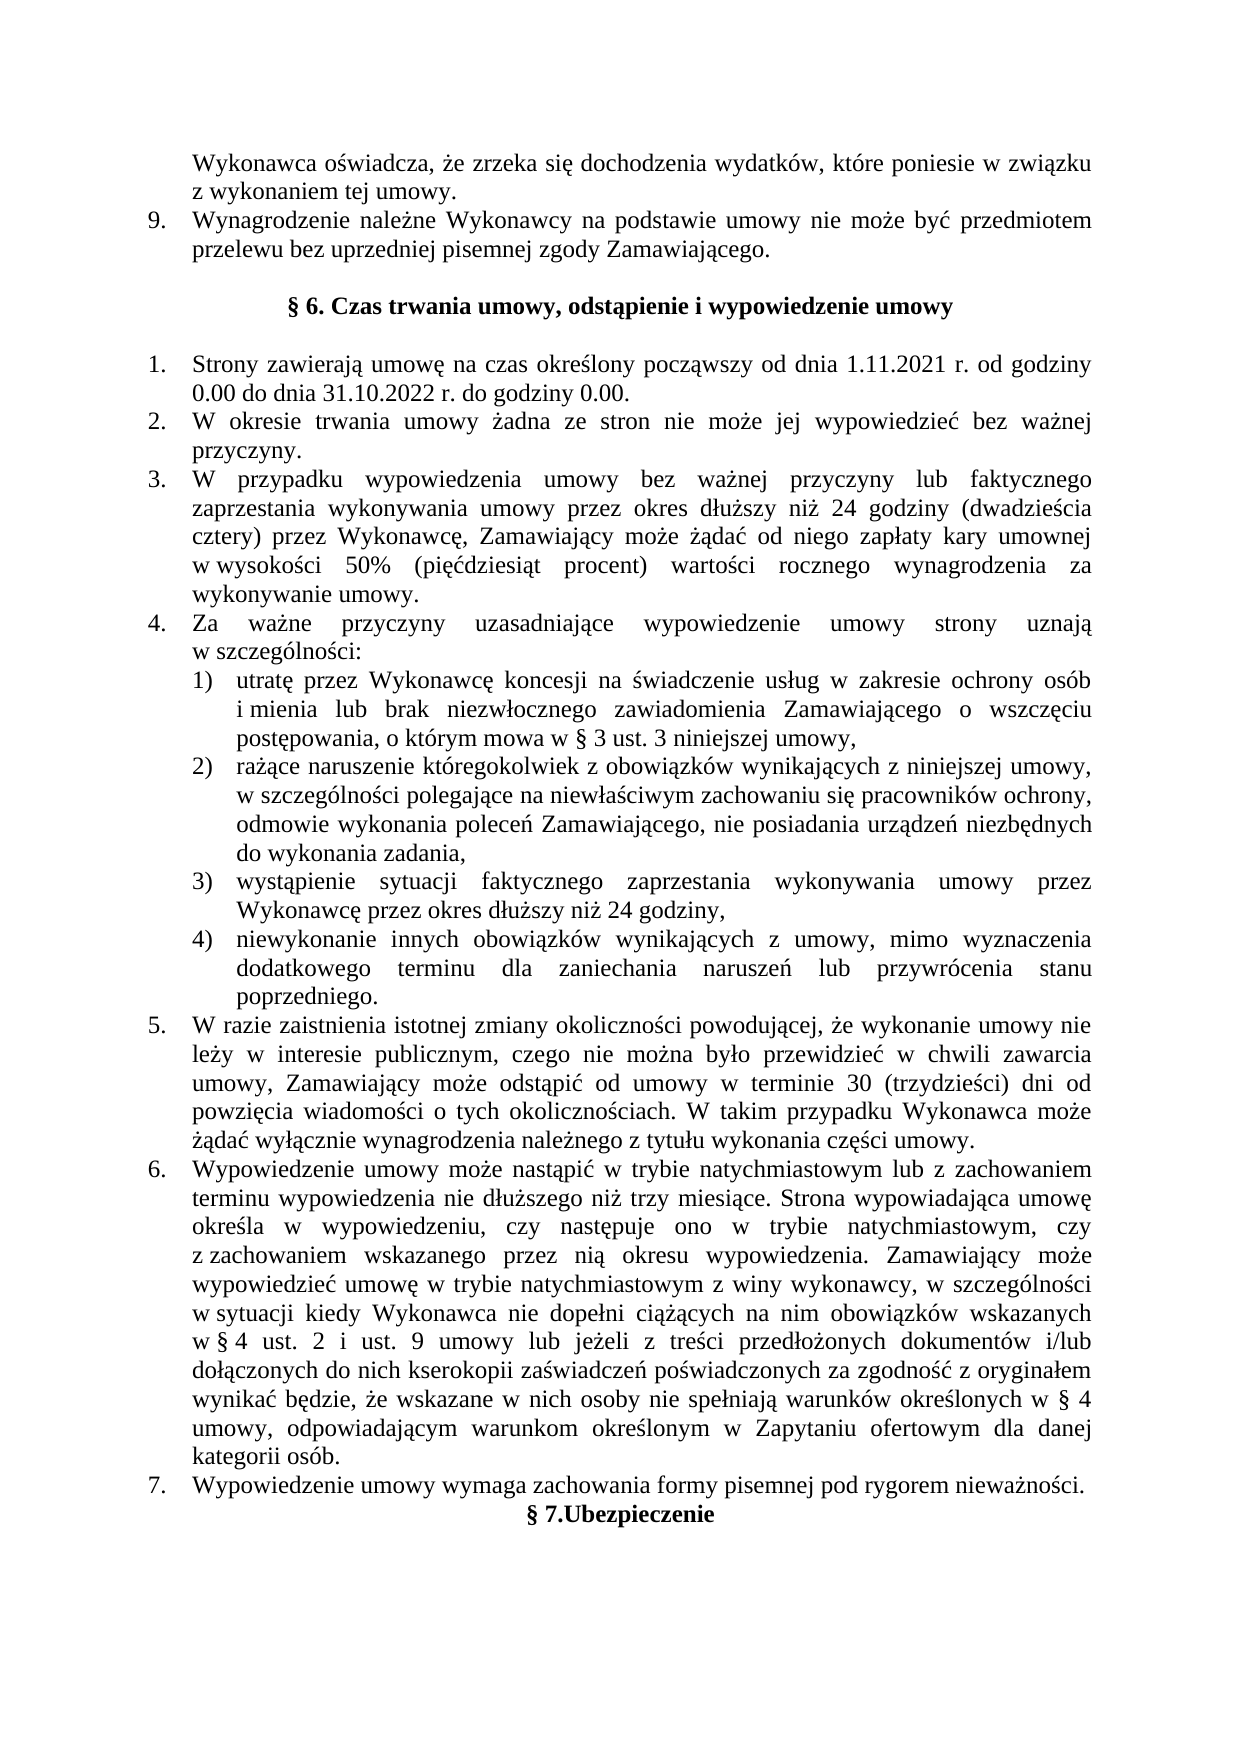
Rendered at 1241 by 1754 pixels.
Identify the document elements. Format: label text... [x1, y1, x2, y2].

list Strony zawierają umowę na czas określony począwszy od dnia 1.11.2021 r. od godziny 0.00 do dnia 31.10.2022 r. do godziny 0.00. [148, 349, 1093, 406]
list utratę przez Wykonawcę koncesji na świadczenie usług w zakresie ochrony osób i mienia lub brak niezwłocznego zawiadomienia Zamawiającego o wszczęciu postępowania, o którym mowa w § 3 ust. 3 niniejszej umowy, [192, 665, 1093, 751]
text § 6. Czas trwania umowy, odstąpienie i wypowiedzenie umowy [148, 291, 1093, 320]
list Za ważne przyczyny uzasadniające wypowiedzenie umowy strony uznają w szczególności: [148, 608, 1093, 665]
list wystąpienie sytuacji faktycznego zaprzestania wykonywania umowy przez Wykonawcę przez okres dłuższy niż 24 godziny, [192, 866, 1093, 924]
text § 7.Ubezpieczenie [148, 1499, 1093, 1528]
list niewykonanie innych obowiązków wynikających z umowy, mimo wyznaczenia dodatkowego terminu dla zaniechania naruszeń lub przywrócenia stanu poprzedniego. [192, 924, 1093, 1010]
list Wypowiedzenie umowy może nastąpić w trybie natychmiastowym lub z zachowaniem terminu wypowiedzenia nie dłuższego niż trzy miesiące. Strona wypowiadająca umowę określa w wypowiedzeniu, czy następuje ono w trybie natychmiastowym, czy z zachowaniem wskazanego przez nią okresu wypowiedzenia. Zamawiający może wypowiedzieć umowę w trybie natychmiastowym z winy wykonawcy, w szczególności w sytuacji kiedy Wykonawca nie dopełni ciążących na nim obowiązków wskazanych w § 4 ust. 2 i ust. 9 umowy lub jeżeli z treści przedłożonych dokumentów i/lub dołączonych do nich kserokopii zaświadczeń poświadczonych za zgodność z oryginałem wynikać będzie, że wskazane w nich osoby nie spełniają warunków określonych w § 4 umowy, odpowiadającym warunkom określonym w Zapytaniu ofertowym dla danej kategorii osób. [148, 1154, 1093, 1470]
list Wypowiedzenie umowy wymaga zachowania formy pisemnej pod rygorem nieważności. [148, 1470, 1093, 1499]
list Wynagrodzenie należne Wykonawcy na podstawie umowy nie może być przedmiotem przelewu bez uprzedniej pisemnej zgody Zamawiającego. [148, 205, 1093, 263]
list W okresie trwania umowy żadna ze stron nie może jej wypowiedzieć bez ważnej przyczyny. [148, 406, 1093, 464]
list W przypadku wypowiedzenia umowy bez ważnej przyczyny lub faktycznego zaprzestania wykonywania umowy przez okres dłuższy niż 24 godziny (dwadzieścia cztery) przez Wykonawcę, Zamawiający może żądać od niego zapłaty kary umownej w wysokości 50% (pięćdziesiąt procent) wartości rocznego wynagrodzenia za wykonywanie umowy. [148, 464, 1093, 608]
list W razie zaistnienia istotnej zmiany okoliczności powodującej, że wykonanie umowy nie leży w interesie publicznym, czego nie można było przewidzieć w chwili zawarcia umowy, Zamawiający może odstąpić od umowy w terminie 30 (trzydzieści) dni od powzięcia wiadomości o tych okolicznościach. W takim przypadku Wykonawca może żądać wyłącznie wynagrodzenia należnego z tytułu wykonania części umowy. [148, 1010, 1093, 1154]
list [148, 148, 1093, 205]
list rażące naruszenie któregokolwiek z obowiązków wynikających z niniejszej umowy, w szczególności polegające na niewłaściwym zachowaniu się pracowników ochrony, odmowie wykonania poleceń Zamawiającego, nie posiadania urządzeń niezbędnych do wykonania zadania, [192, 751, 1093, 866]
